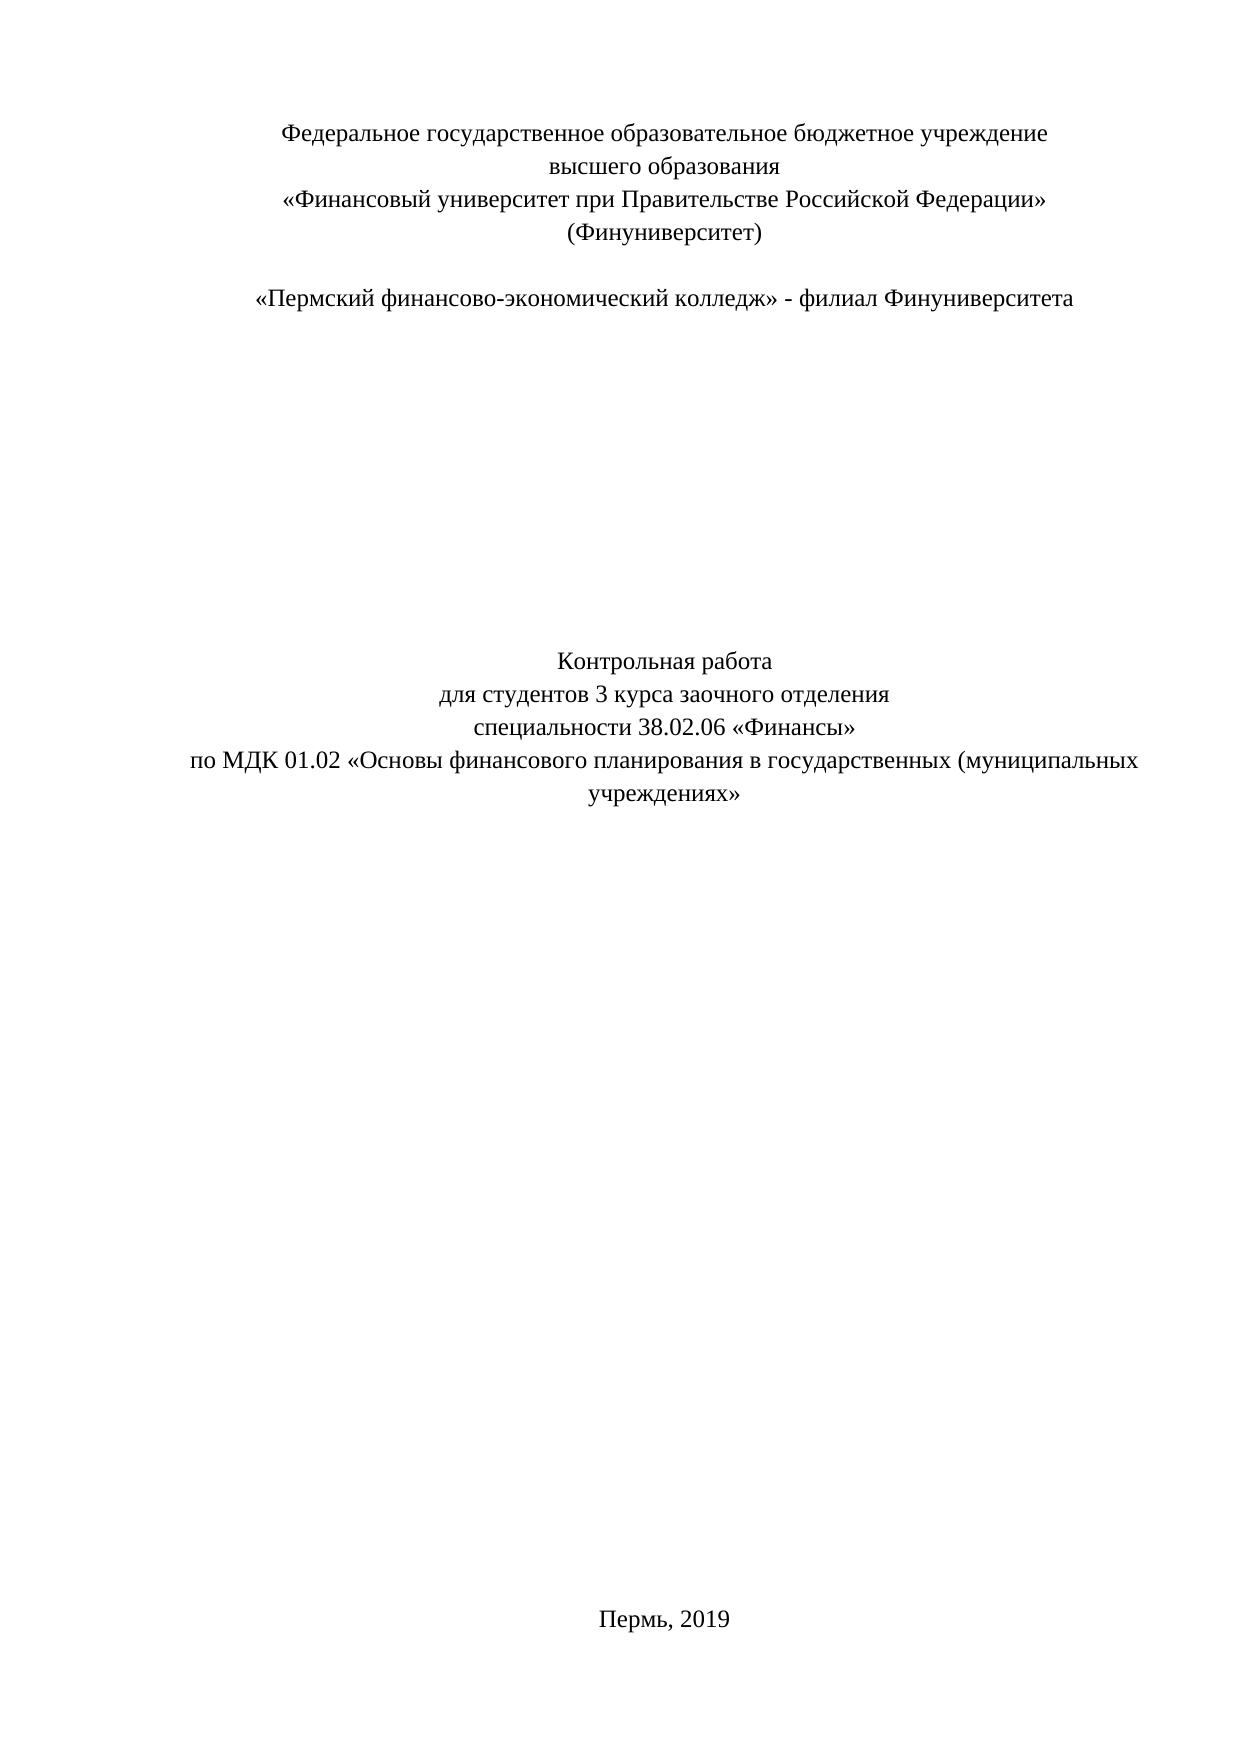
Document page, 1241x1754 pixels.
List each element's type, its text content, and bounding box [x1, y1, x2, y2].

text специальности 38.02.06 «Финансы» [177, 712, 1152, 741]
text «Пермский финансово-экономический колледж» - филиал Финуниверситета [177, 283, 1152, 312]
text Федеральное государственное образовательное бюджетное учреждение [177, 118, 1152, 147]
text высшего образования [177, 151, 1152, 180]
text Пермь, 2019 [177, 1604, 1152, 1633]
text «Финансовый университет при Правительстве Российской Федерации» [177, 184, 1152, 213]
text по МДК 01.02 «Основы финансового планирования в государственных (муниципальных учреждениях» [177, 746, 1152, 807]
text для студентов 3 курса заочного отделения [177, 679, 1152, 708]
text (Финуниверситет) [177, 217, 1152, 246]
text Контрольная работа [177, 646, 1152, 675]
